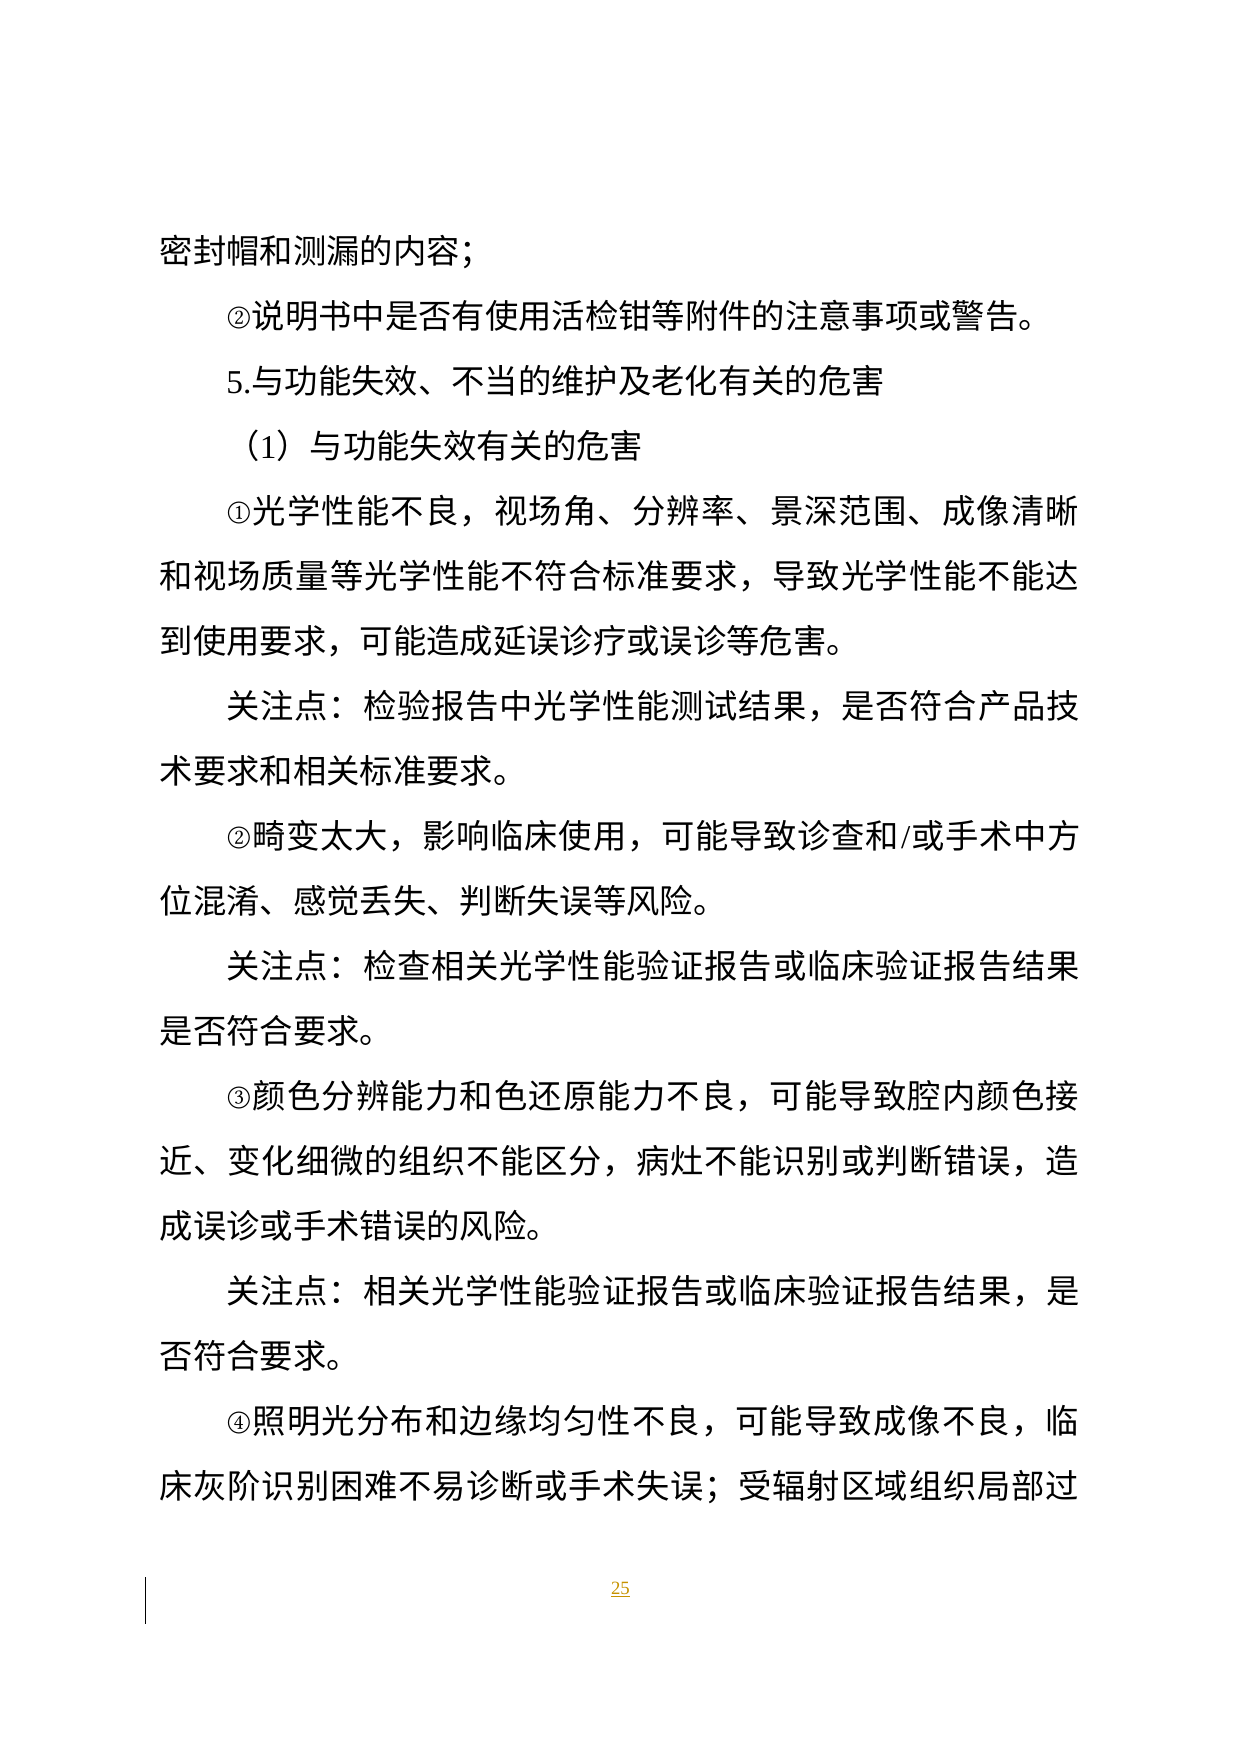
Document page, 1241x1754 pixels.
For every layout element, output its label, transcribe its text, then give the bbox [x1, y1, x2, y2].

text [159, 1387, 1081, 1517]
text ③颜色分辨能力和色还原能力不良，可能导致腔内颜色接近、变化细微的组织不能区分，病灶不能识别或判断错误，造成误诊或手术错误的风险。 [159, 1062, 1081, 1257]
text ②畸变太大，影响临床使用，可能导致诊查和/或手术中方位混淆、感觉丢失、判断失误等风险。 [159, 802, 1081, 932]
text 关注点：检查相关光学性能验证报告或临床验证报告结果，是否符合要求。 [159, 932, 1081, 1062]
text ①光学性能不良，视场角、分辨率、景深范围、成像清晰和视场质量等光学性能不符合标准要求，导致光学性能不能达到使用要求，可能造成延误诊疗或误诊等危害。 [159, 477, 1081, 672]
text ②说明书中是否有使用活检钳等附件的注意事项或警告。 [159, 282, 1081, 347]
text 关注点：相关光学性能验证报告或临床验证报告结果，是否符合要求。 [159, 1257, 1081, 1387]
text 5.与功能失效、不当的维护及老化有关的危害 [159, 347, 1081, 412]
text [159, 217, 1081, 282]
text （1）与功能失效有关的危害 [159, 412, 1081, 477]
text 关注点：检验报告中光学性能测试结果，是否符合产品技术要求和相关标准要求。 [159, 672, 1081, 802]
